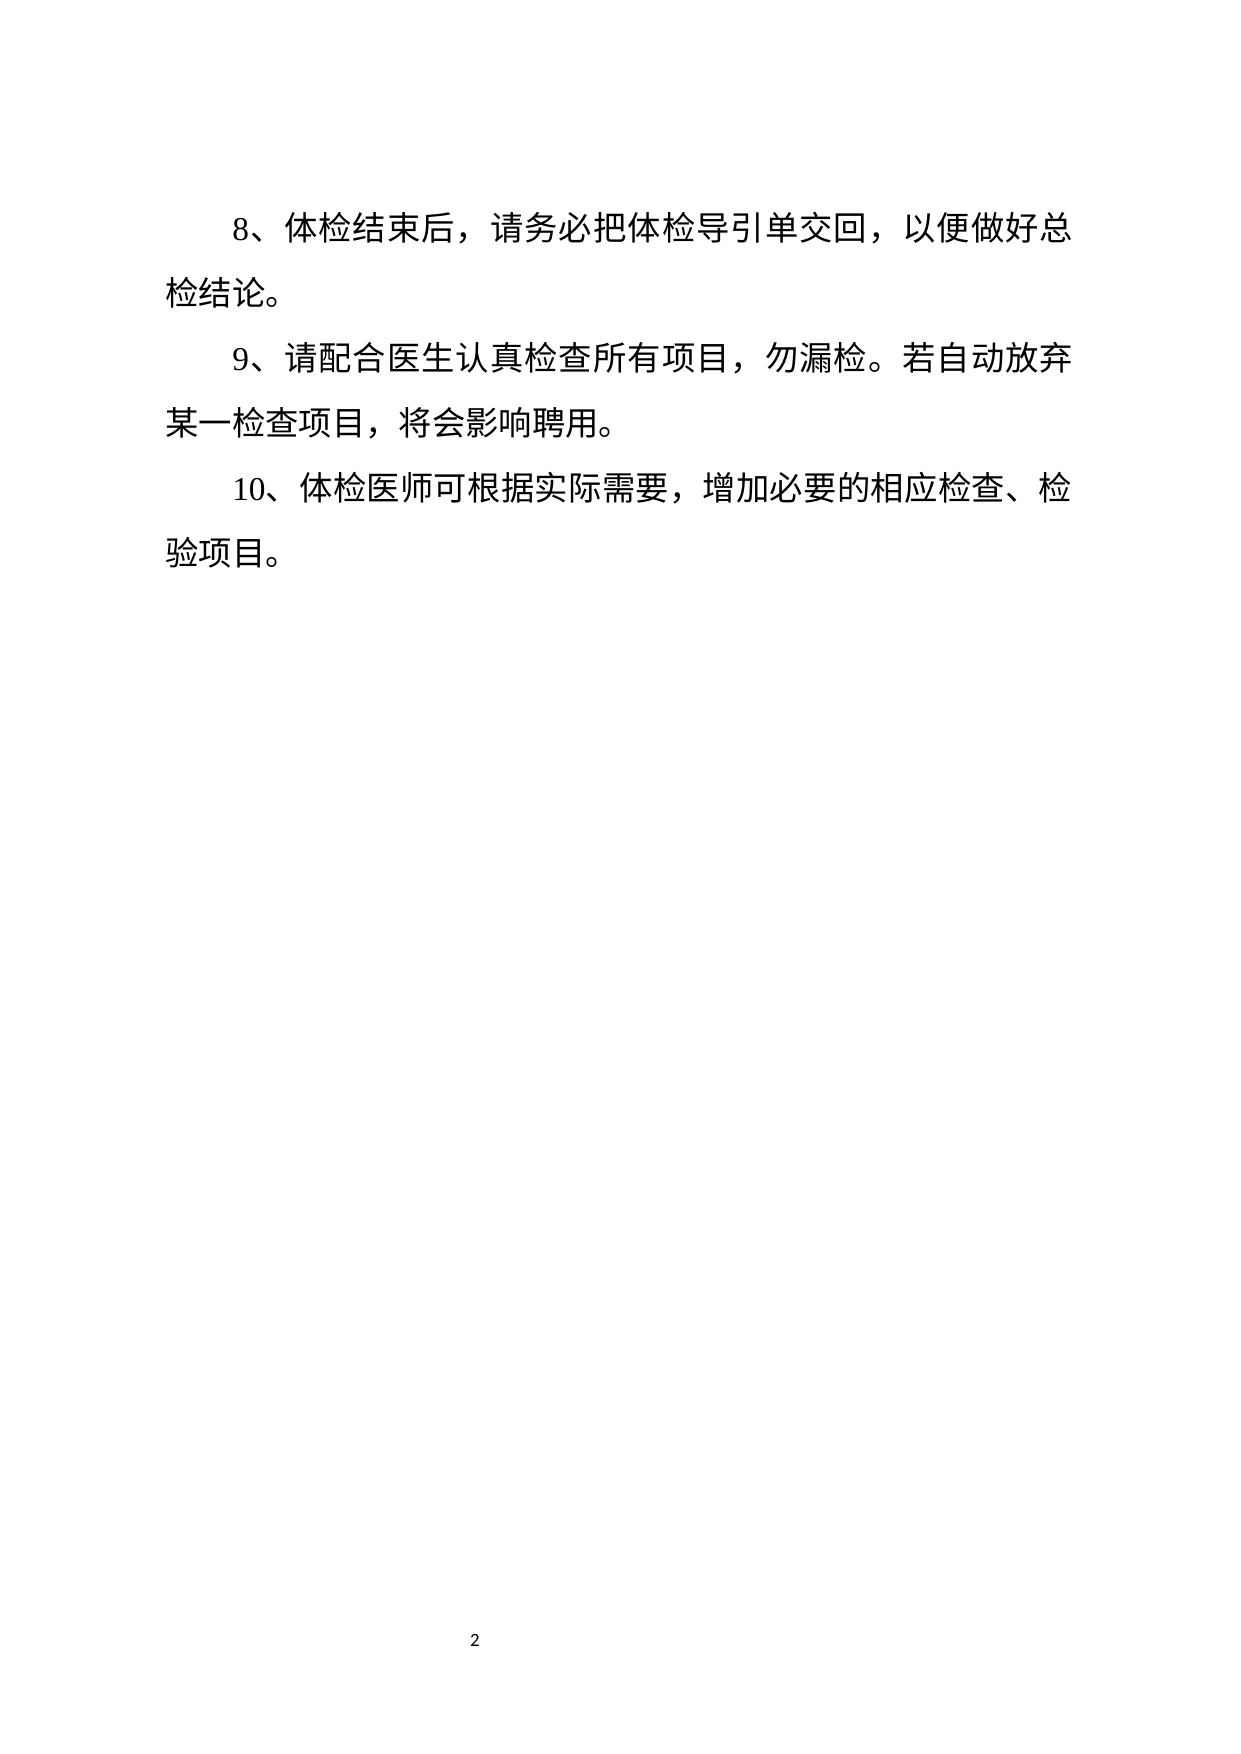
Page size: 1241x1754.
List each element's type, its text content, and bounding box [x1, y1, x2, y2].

text 8、体检结束后，请务必把体检导引单交回，以便做好总检结论。 [165, 193, 1075, 323]
text 9、请配合医生认真检查所有项目，勿漏检。若自动放弃某一检查项目，将会影响聘用。 [165, 323, 1075, 453]
text 10、体检医师可根据实际需要，增加必要的相应检查、检验项目。 [165, 453, 1075, 583]
